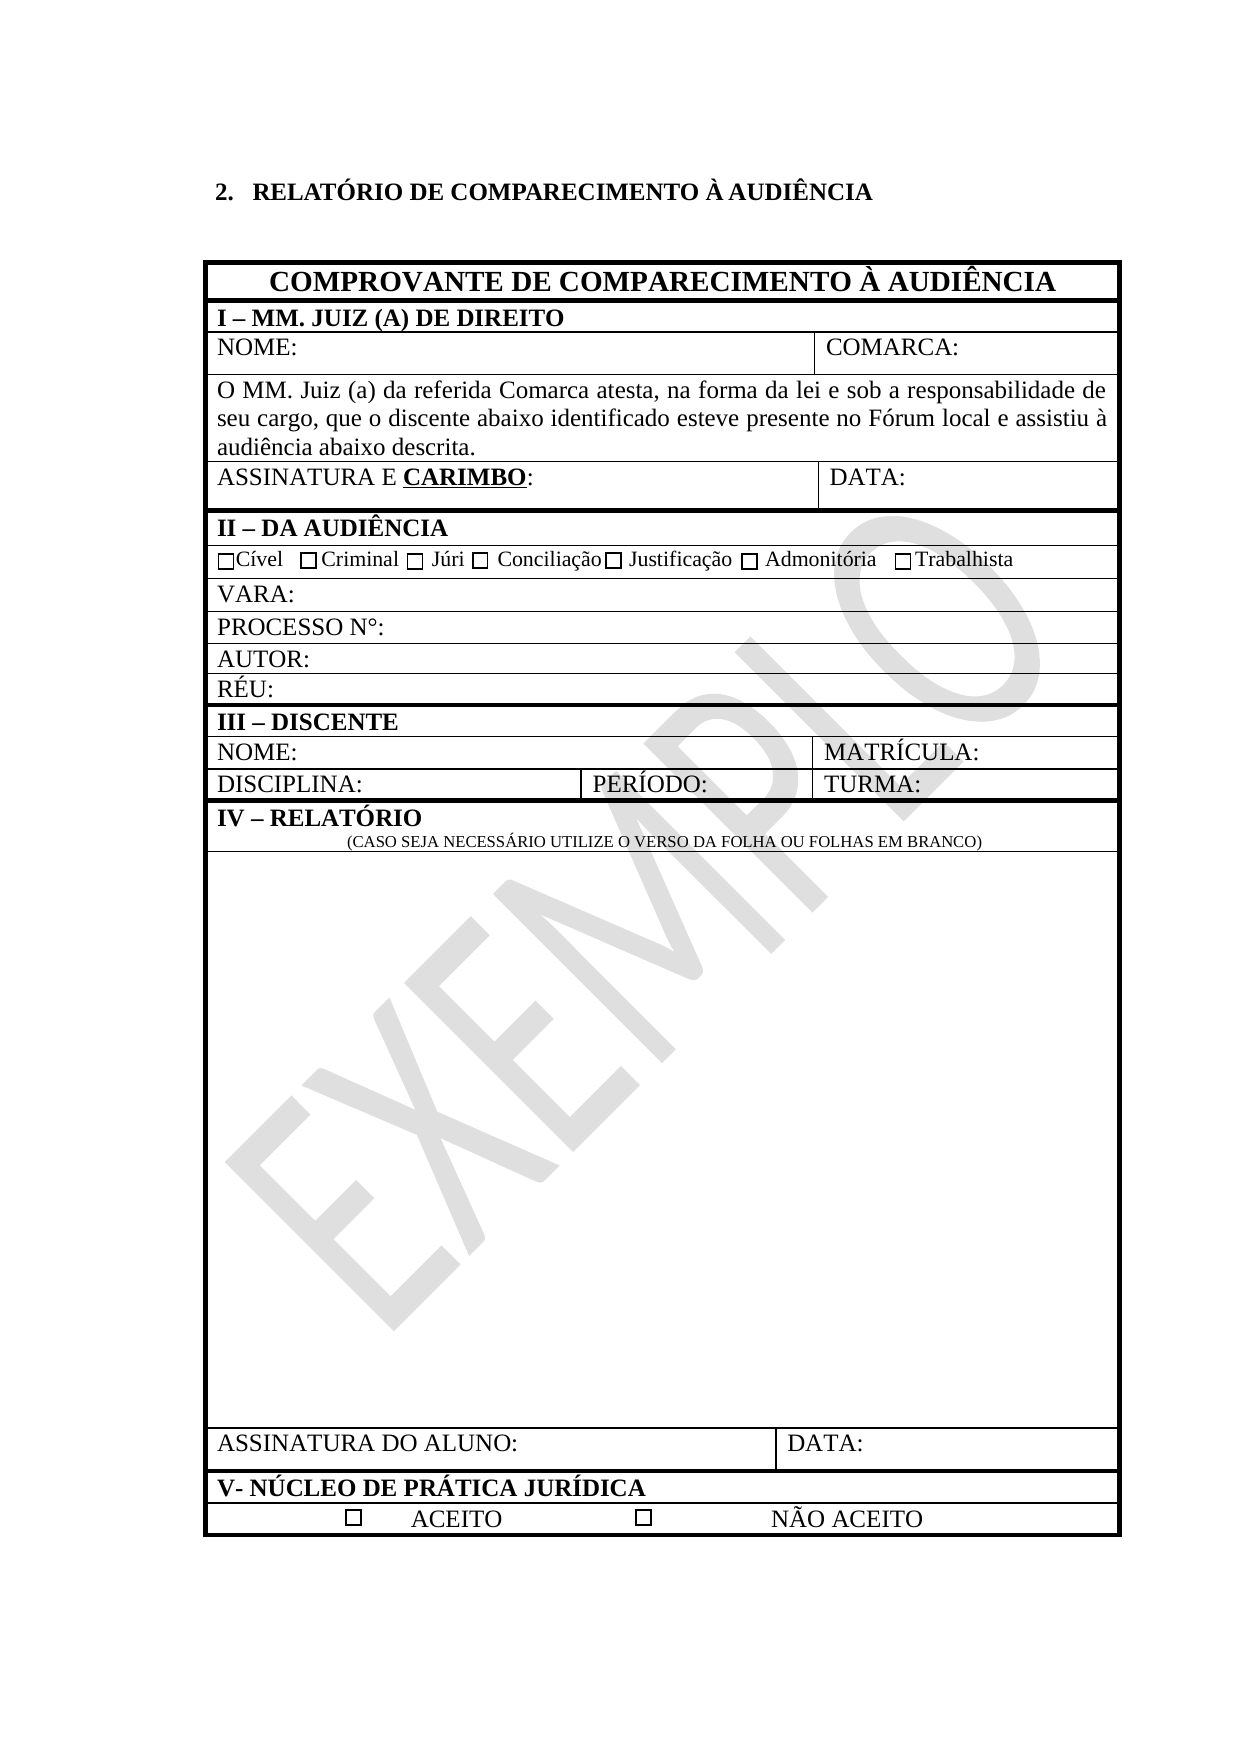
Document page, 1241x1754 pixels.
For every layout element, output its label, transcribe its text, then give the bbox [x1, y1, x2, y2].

table_cell ASSINATURA E CARIMBO: [208, 462, 818, 508]
table_cell IV – RELATÓRIO (CASO SEJA NECESSÁRIO UTILIZE O VERSO DA FOLHA OU FOLHAS EM BRANCO) [208, 803, 1117, 851]
table_cell NOME: [208, 737, 812, 768]
table_cell PROCESSO N°: [208, 612, 1117, 643]
table_cell ACEITO NÃO ACEITO [208, 1504, 1117, 1532]
table_cell III – DISCENTE [208, 707, 1117, 736]
table_cell RÉU: [208, 674, 1117, 703]
table_cell I – MM. JUIZ (A) DE DIREITO [208, 303, 1117, 331]
table_cell ASSINATURA DO ALUNO: [208, 1429, 775, 1469]
table_cell MATRÍCULA: [813, 737, 1117, 768]
table_cell DATA: [819, 462, 1117, 508]
table_header COMPROVANTE DE COMPARECIMENTO À AUDIÊNCIA [208, 265, 1117, 298]
table_cell AUTOR: [208, 644, 1117, 673]
table_cell II – DA AUDIÊNCIA [208, 513, 1117, 545]
list RELATÓRIO DE COMPARECIMENTO À AUDIÊNCIA [215, 177, 1122, 206]
table_cell COMARCA: [815, 333, 1117, 374]
table_cell VARA: [208, 579, 1117, 611]
table_cell NOME: [208, 333, 814, 374]
table_cell DISCIPLINA: [208, 770, 580, 798]
table_cell DATA: [777, 1429, 1117, 1469]
table_cell TURMA: [813, 770, 1117, 798]
table_cell [208, 852, 1117, 1427]
table_cell Cível Criminal Júri Conciliação Justificação Admonitória Trabalhista [208, 546, 1117, 578]
table_cell PERÍODO: [582, 770, 812, 798]
table_cell V- NÚCLEO DE PRÁTICA JURÍDICA [208, 1473, 1117, 1502]
table_cell O MM. Juiz (a) da referida Comarca atesta, na forma da lei e sob a responsabilidade de seu cargo, que o discente abaixo identificado esteve presente no Fórum local e assistiu à audiência abaixo descrita. [208, 375, 1117, 461]
